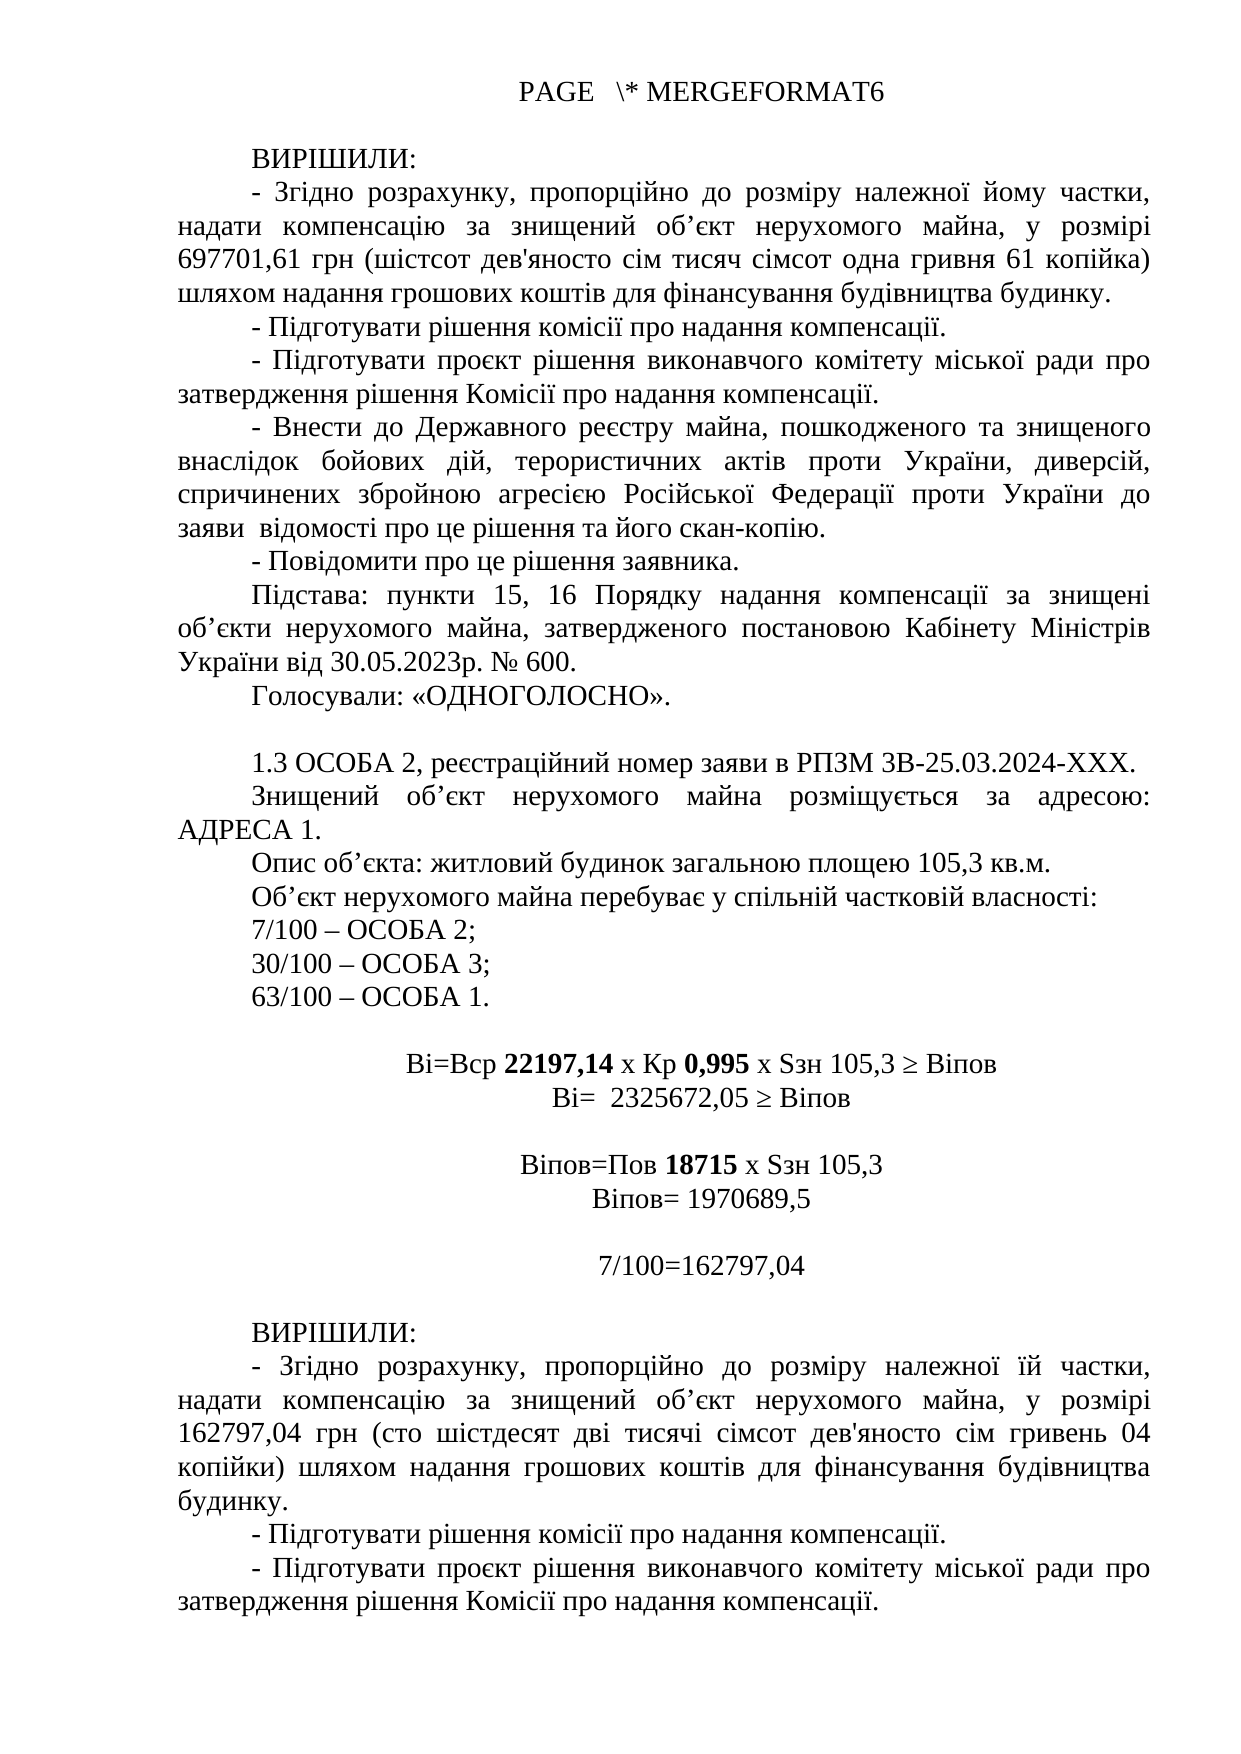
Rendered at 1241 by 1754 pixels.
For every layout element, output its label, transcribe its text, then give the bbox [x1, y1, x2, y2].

text Віпов=Пов 18715 х Sзн 105,3 [177, 1147, 1152, 1181]
text Підстава: пункти 15, 16 Порядку надання компенсації за знищені об’єкти нерухомого майна, затвердженого постановою Кабінету Міністрів України від 30.05.2023р. № 600. [177, 577, 1152, 678]
text 7/100=162797,04 [177, 1248, 1152, 1281]
text Ві= 2325672,05 ≥ Віпов [177, 1080, 1152, 1114]
text - Підготувати рішення комісії про надання компенсації. [177, 309, 1152, 342]
text ВИРІШИЛИ: [177, 141, 1152, 174]
text ВИРІШИЛИ: [177, 1315, 1152, 1348]
text - Підготувати рішення комісії про надання компенсації. [177, 1516, 1152, 1550]
text - Підготувати проєкт рішення виконавчого комітету міської ради про затвердження рішення Комісії про надання компенсації. [177, 342, 1152, 409]
text 7/100 – ОСОБА 2; [177, 912, 1152, 946]
text 30/100 – ОСОБА 3; [177, 946, 1152, 979]
text Віпов= 1970689,5 [177, 1181, 1152, 1214]
text Ві=Вср 22197,14 х Кр 0,995 х Sзн 105,3 ≥ Віпов [177, 1047, 1152, 1080]
text - Згідно розрахунку, пропорційно до розміру належної їй частки, надати компенсацію за знищений об’єкт нерухомого майна, у розмірі 162797,04 грн (сто шістдесят дві тисячі сімсот дев'яносто сім гривень 04 копійки) шляхом надання грошових коштів для фінансування будівництва будинку. [177, 1348, 1152, 1516]
text - Згідно розрахунку, пропорційно до розміру належної йому частки, надати компенсацію за знищений об’єкт нерухомого майна, у розмірі 697701,61 грн (шістсот дев'яносто сім тисяч сімсот одна гривня 61 копійка) шляхом надання грошових коштів для фінансування будівництва будинку. [177, 174, 1152, 309]
text - Підготувати проєкт рішення виконавчого комітету міської ради про затвердження рішення Комісії про надання компенсації. [177, 1550, 1152, 1617]
text - Повідомити про це рішення заявника. [177, 543, 1152, 577]
text - Внести до Державного реєстру майна, пошкодженого та знищеного внаслідок бойових дій, терористичних актів проти України, диверсій, спричинених збройною агресією Російської Федерації проти України до заяви відомості про це рішення та його скан-копію. [177, 409, 1152, 543]
text 1.3 ОСОБА 2, реєстраційний номер заяви в РПЗМ 3В-25.03.2024-ХХХ. [177, 745, 1152, 778]
text Знищений об’єкт нерухомого майна розміщується за адресою: АДРЕСА 1. [177, 778, 1152, 845]
text Об’єкт нерухомого майна перебуває у спільній частковій власності: [177, 879, 1152, 912]
text 63/100 – ОСОБА 1. [177, 979, 1152, 1013]
text Голосували: «ОДНОГОЛОСНО». [177, 678, 1152, 711]
text Опис об’єкта: житловий будинок загальною площею 105,3 кв.м. [177, 845, 1152, 879]
